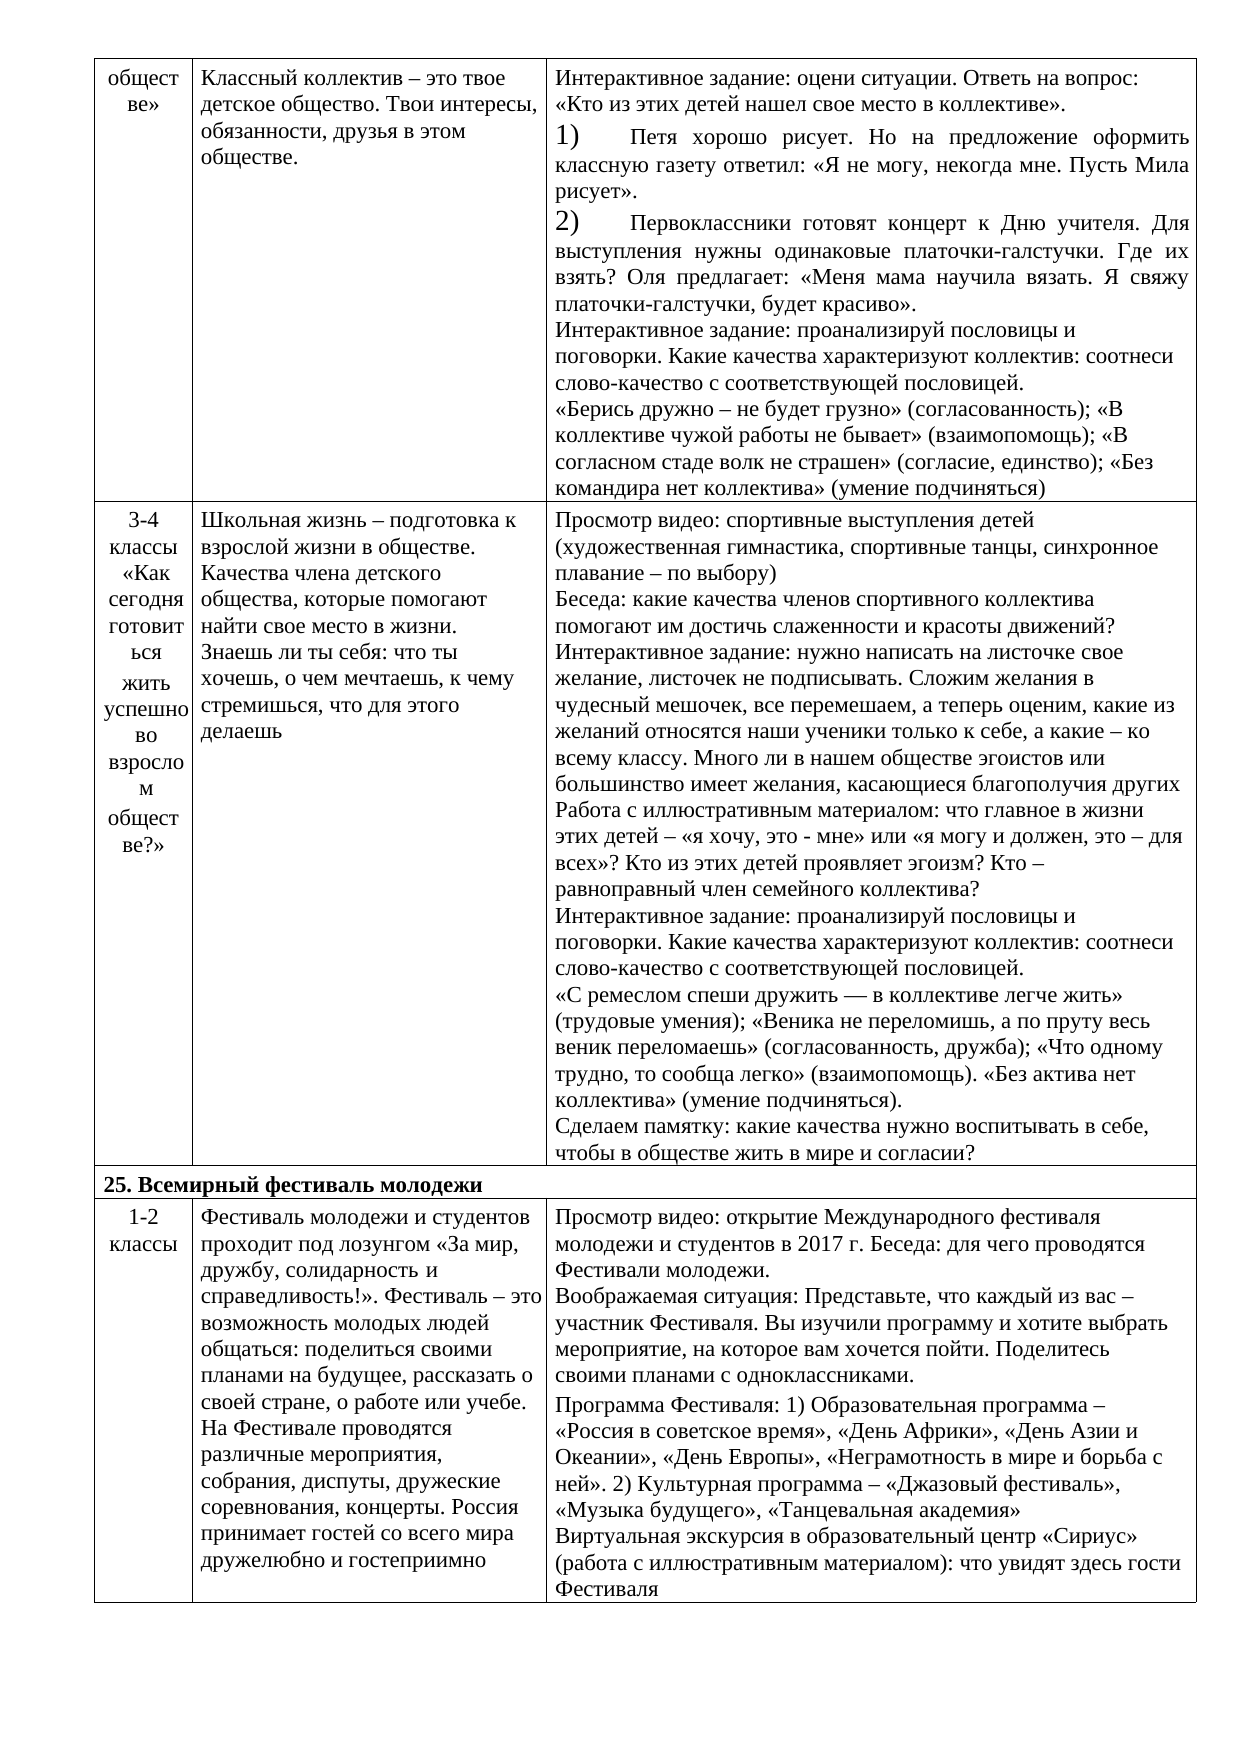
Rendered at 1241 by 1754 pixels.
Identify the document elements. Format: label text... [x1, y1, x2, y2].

table_cell 3-4 классы «Как сегодня готовиться жить успешно во взрослом обществе?» [95, 502, 192, 1165]
table_cell 25. Всемирный фестиваль молодежи [95, 1166, 1196, 1197]
table_cell Просмотр видео: спортивные выступления детей (художественная гимнастика, спортивные танцы, синхронное плавание – по выбору) Беседа: какие качества членов спортивного коллектива помогают им достичь слаженности и красоты движений? Интерактивное задание: нужно написать на листочке свое желание, листочек не подписывать. Сложим желания в чудесный мешочек, все перемешаем, а теперь оценим, какие из желаний относятся наши ученики только к себе, а какие – ко всему классу. Много ли в нашем обществе эгоистов или большинство имеет желания, касающиеся благополучия других Работа с иллюстративным материалом: что главное в жизни этих детей – «я хочу, это - мне» или «я могу и должен, это – для всех»? Кто из этих детей проявляет эгоизм? Кто – равноправный член семейного коллектива? Интерактивное задание: проанализируй пословицы и поговорки. Какие качества характеризуют коллектив: соотнеси слово-качество с соответствующей пословицей. «С ремеслом спеши дружить — в коллективе легче жить» (трудовые умения); «Веника не переломишь, а по пруту весь веник переломаешь» (согласованность, дружба); «Что одному трудно, то сообща легко» (взаимопомощь). «Без актива нет коллектива» (умение подчиняться). Сделаем памятку: какие качества нужно воспитывать в себе, чтобы в обществе жить в мире и согласии? [547, 502, 1196, 1165]
table_cell Фестиваль молодежи и студентов проходит под лозунгом «За мир, дружбу, солидарность и справедливость!». Фестиваль – это возможность молодых людей общаться: поделиться своими планами на будущее, рассказать о своей стране, о работе или учебе. На Фестивале проводятся различные мероприятия, собрания, диспуты, дружеские соревнования, концерты. Россия принимает гостей со всего мира дружелюбно и гостеприимно [193, 1199, 546, 1601]
table_cell 1-2 классы [95, 1199, 192, 1601]
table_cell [193, 59, 546, 501]
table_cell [95, 59, 192, 501]
table_cell Просмотр видео: открытие Международного фестиваля молодежи и студентов в 2017 г. Беседа: для чего проводятся Фестивали молодежи. Воображаемая ситуация: Представьте, что каждый из вас – участник Фестиваля. Вы изучили программу и хотите выбрать мероприятие, на которое вам хочется пойти. Поделитесь своими планами с одноклассниками. Программа Фестиваля: 1) Образовательная программа – «Россия в советское время», «День Африки», «День Азии и Океании», «День Европы», «Неграмотность в мире и борьба с ней». 2) Культурная программа – «Джазовый фестиваль», «Музыка будущего», «Танцевальная академия» Виртуальная экскурсия в образовательный центр «Сириус» (работа с иллюстративным материалом): что увидят здесь гости Фестиваля [547, 1199, 1196, 1601]
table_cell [547, 59, 1196, 501]
table_cell Школьная жизнь – подготовка к взрослой жизни в обществе. Качества члена детского общества, которые помогают найти свое место в жизни. Знаешь ли ты себя: что ты хочешь, о чем мечтаешь, к чему стремишься, что для этого делаешь [193, 502, 546, 1165]
